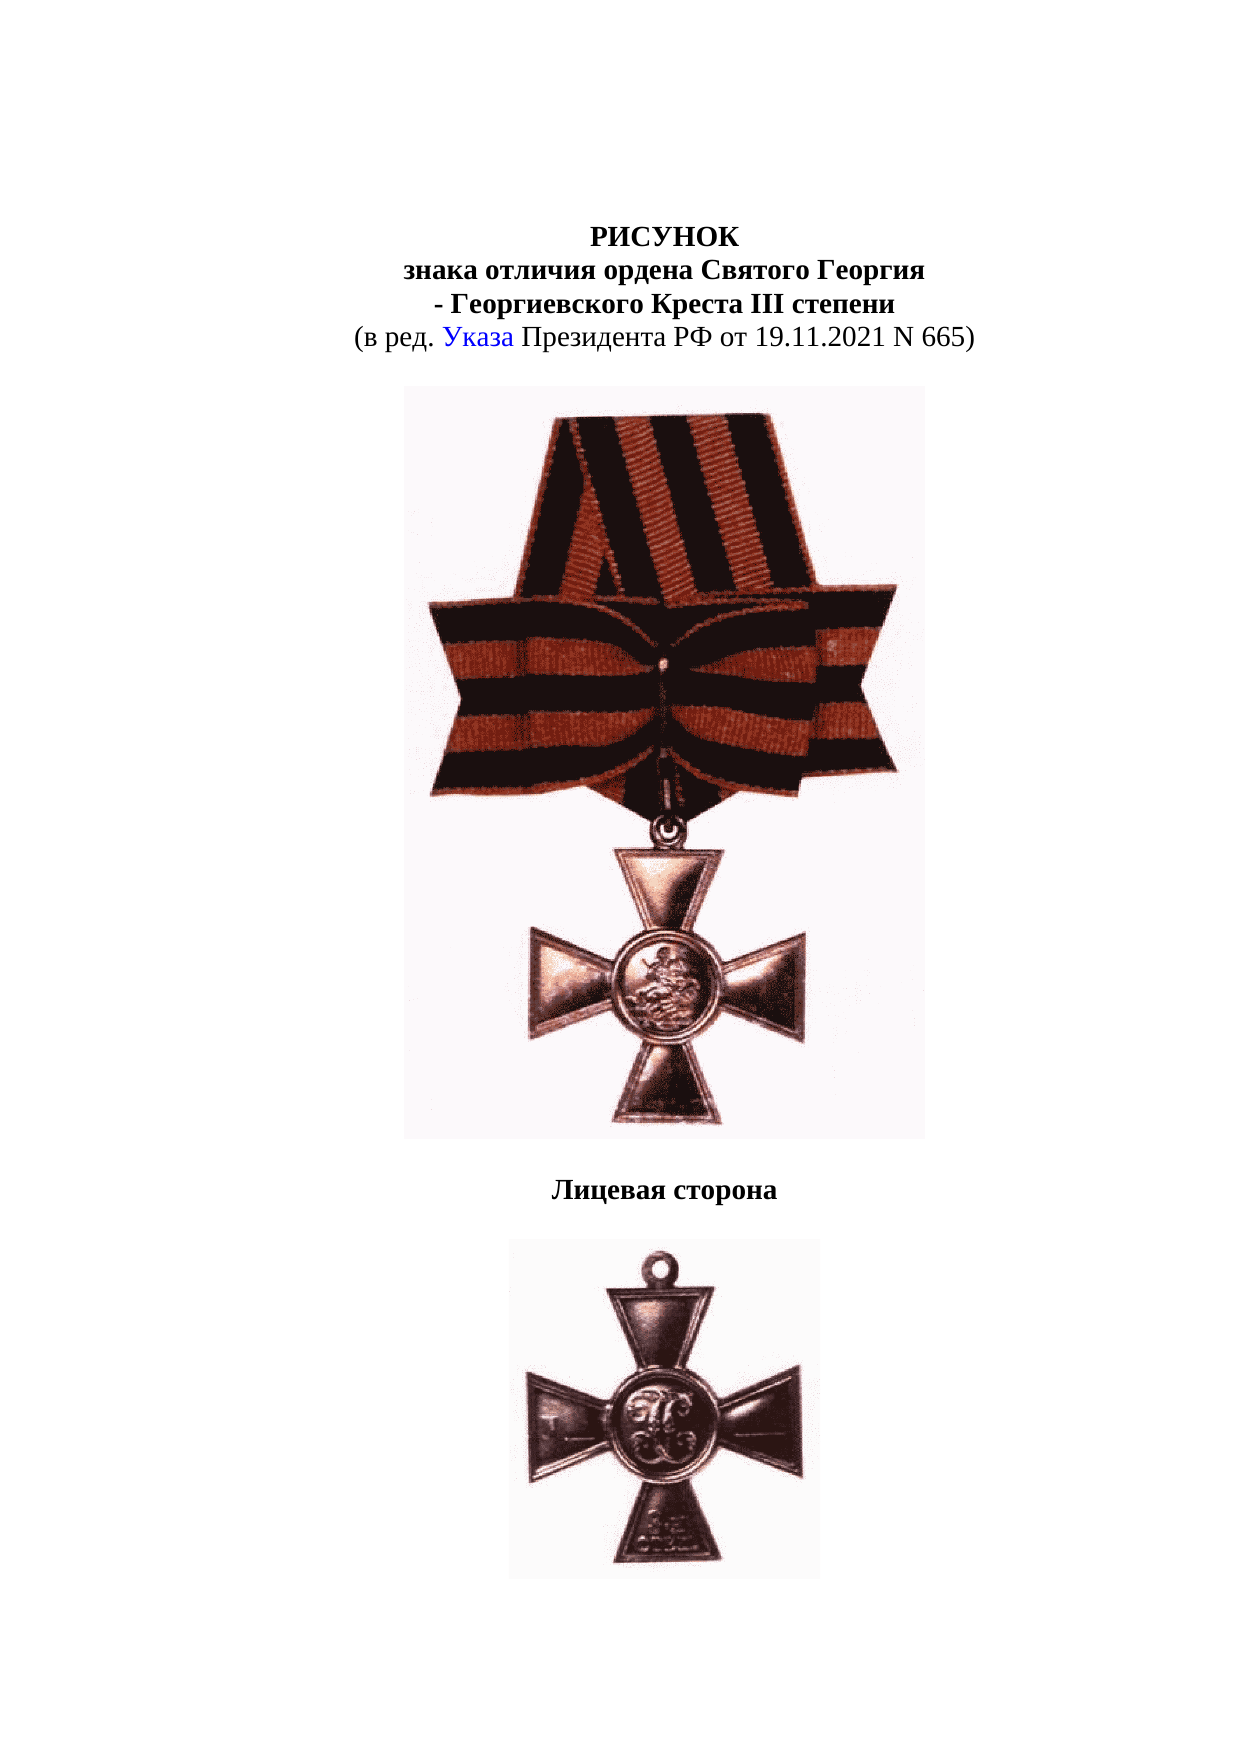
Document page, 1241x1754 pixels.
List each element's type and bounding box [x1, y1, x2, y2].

picture [404, 386, 925, 1139]
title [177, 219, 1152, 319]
picture [508, 1239, 821, 1579]
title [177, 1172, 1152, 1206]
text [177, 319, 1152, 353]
